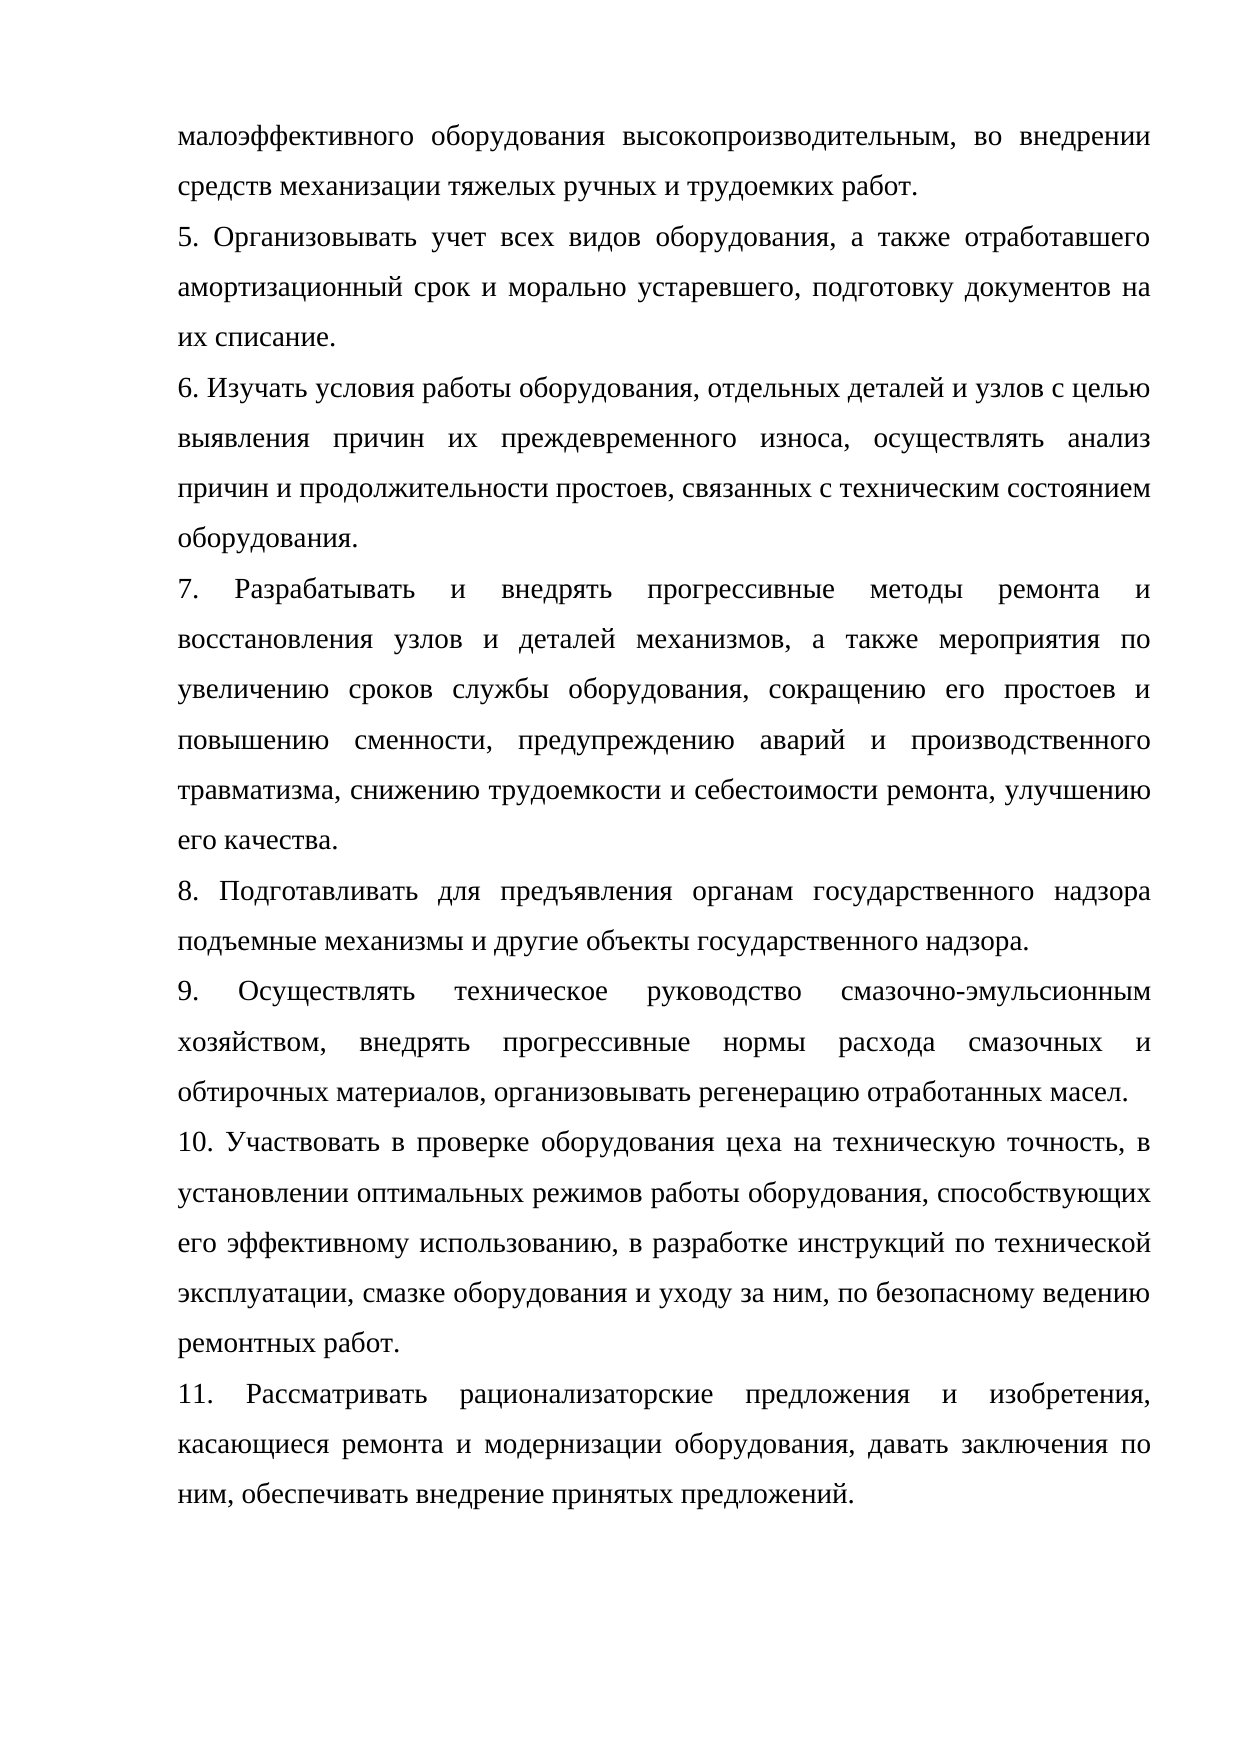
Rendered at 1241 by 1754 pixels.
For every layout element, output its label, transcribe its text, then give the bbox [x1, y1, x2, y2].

text 10. Участвовать в проверке оборудования цеха на техническую точность, в установлении оптимальных режимов работы оборудования, способствующих его эффективному использованию, в разработке инструкций по технической эксплуатации, смазке оборудования и уходу за ним, по безопасному ведению ремонтных работ. [177, 1124, 1152, 1359]
text 9. Осуществлять техническое руководство смазочно-эмульсионным хозяйством, внедрять прогрессивные нормы расхода смазочных и обтирочных материалов, организовывать регенерацию отработанных масел. [177, 973, 1152, 1108]
text 5. Организовывать учет всех видов оборудования, а также отработавшего амортизационный срок и морально устаревшего, подготовку документов на их списание. [177, 219, 1152, 353]
text 7. Разрабатывать и внедрять прогрессивные методы ремонта и восстановления узлов и деталей механизмов, а также мероприятия по увеличению сроков службы оборудования, сокращению его простоев и повышению сменности, предупреждению аварий и производственного травматизма, снижению трудоемкости и себестоимости ремонта, улучшению его качества. [177, 571, 1152, 856]
text 8. Подготавливать для предъявления органам государственного надзора подъемные механизмы и другие объекты государственного надзора. [177, 873, 1152, 957]
text 6. Изучать условия работы оборудования, отдельных деталей и узлов с целью выявления причин их преждевременного износа, осуществлять анализ причин и продолжительности простоев, связанных с техническим состоянием оборудования. [177, 370, 1152, 554]
text 11. Рассматривать рационализаторские предложения и изобретения, касающиеся ремонта и модернизации оборудования, давать заключения по ним, обеспечивать внедрение принятых предложений. [177, 1376, 1152, 1510]
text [177, 118, 1152, 202]
